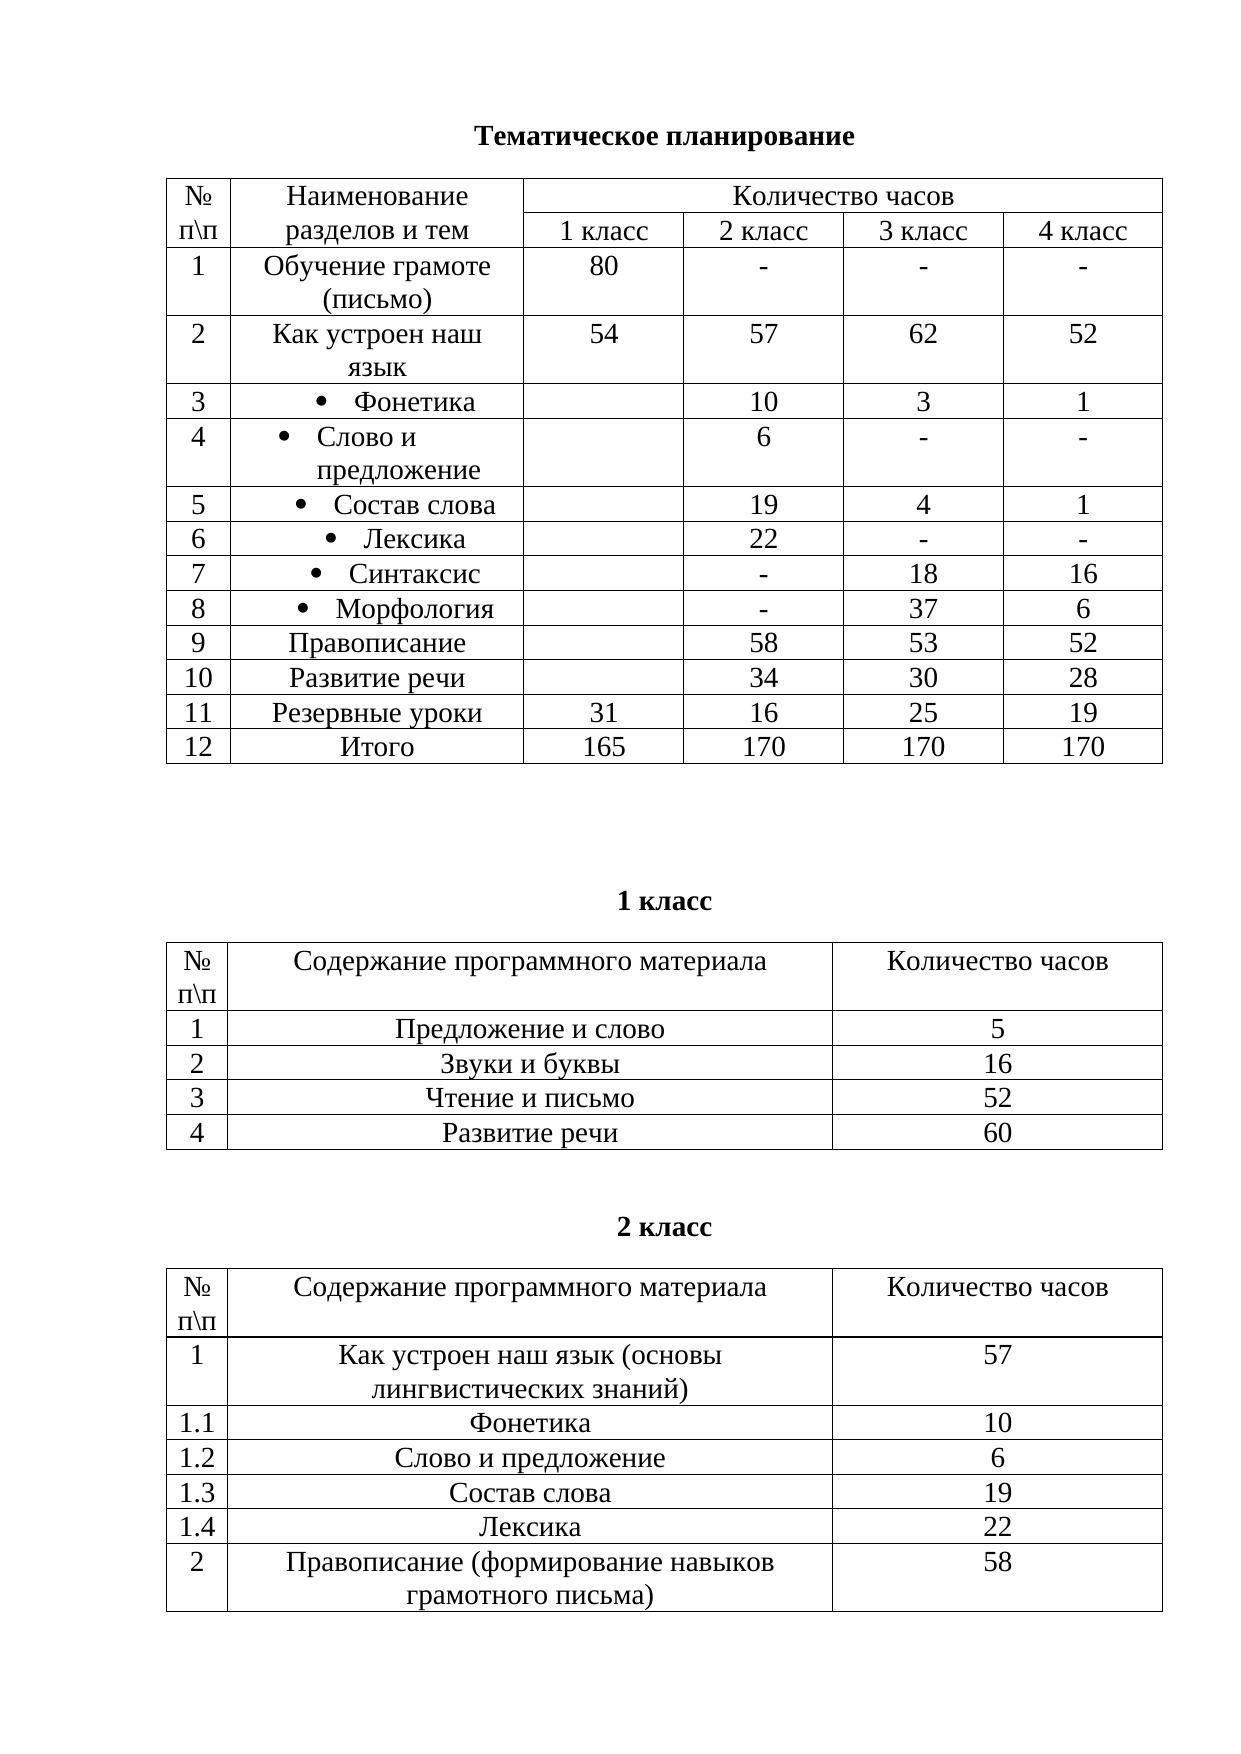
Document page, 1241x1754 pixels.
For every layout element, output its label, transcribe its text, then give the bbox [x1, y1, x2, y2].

table_cell Звуки и буквы [228, 1046, 832, 1079]
table_cell 80 [524, 248, 683, 315]
table_cell Морфология [231, 591, 523, 624]
table_cell - [844, 419, 1003, 486]
table_cell Фонетика [228, 1406, 832, 1439]
table_cell 1.2 [167, 1440, 227, 1474]
table_cell 5 [833, 1011, 1162, 1045]
table_cell 170 [844, 729, 1003, 763]
table_cell Синтаксис [231, 556, 523, 590]
table_cell Развитие речи [228, 1115, 832, 1148]
table_cell 4 [844, 487, 1003, 521]
table_cell 1 [1004, 487, 1162, 521]
table_cell 3 [167, 1080, 227, 1114]
table_cell Правописание (формирование навыков грамотного письма) [228, 1544, 832, 1611]
table_cell - [1004, 522, 1162, 555]
table_cell 2 [167, 316, 230, 383]
table_cell 1 класс [524, 213, 683, 247]
table_cell 10 [167, 660, 230, 694]
table_cell [524, 384, 683, 418]
table_cell 4 [167, 1115, 227, 1148]
table_header Содержание программного материала [228, 1269, 832, 1336]
table_cell Состав слова [231, 487, 523, 521]
table_cell Правописание [231, 626, 523, 659]
table_cell 3 класс [844, 213, 1003, 247]
table_cell - [1004, 419, 1162, 486]
table_cell Развитие речи [231, 660, 523, 694]
table_cell Резервные уроки [231, 695, 523, 728]
table_cell - [1004, 248, 1162, 315]
text 2 класс [177, 1209, 1152, 1242]
table_cell 1 [1004, 384, 1162, 418]
table_cell 4 класс [1004, 213, 1162, 247]
table_cell - [844, 248, 1003, 315]
table_cell [524, 591, 683, 624]
table_header Содержание программного материала [228, 943, 832, 1010]
table_cell 57 [684, 316, 843, 383]
table_cell 28 [1004, 660, 1162, 694]
table_header № п\п [167, 1269, 227, 1336]
table_cell 8 [167, 591, 230, 624]
table_cell 22 [833, 1509, 1162, 1543]
table_cell 31 [524, 695, 683, 728]
table_cell 12 [167, 729, 230, 763]
table_cell - [684, 556, 843, 590]
table_header Количество часов [833, 1269, 1162, 1336]
table_cell Чтение и письмо [228, 1080, 832, 1114]
table_cell 34 [684, 660, 843, 694]
table_cell 1.3 [167, 1475, 227, 1508]
table_cell 10 [833, 1406, 1162, 1439]
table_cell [228, 1338, 832, 1404]
table_cell Слово и предложение [231, 419, 523, 486]
table_cell 165 [524, 729, 683, 763]
table_cell 19 [833, 1475, 1162, 1508]
table_cell Предложение и слово [228, 1011, 832, 1045]
table_cell 57 [833, 1338, 1162, 1404]
table_cell 3 [844, 384, 1003, 418]
table_cell 19 [1004, 695, 1162, 728]
table_cell Фонетика [231, 384, 523, 418]
table_cell 3 [167, 384, 230, 418]
table_cell 16 [833, 1046, 1162, 1079]
table_header Количество часов [524, 179, 1162, 212]
table_cell 62 [844, 316, 1003, 383]
table_cell 52 [1004, 626, 1162, 659]
table_header Наименование разделов и тем [231, 179, 523, 247]
table_cell 6 [167, 522, 230, 555]
table_cell 10 [684, 384, 843, 418]
table_cell 58 [833, 1544, 1162, 1611]
table_header Количество часов [833, 943, 1162, 1010]
table_cell 30 [844, 660, 1003, 694]
table_cell 2 класс [684, 213, 843, 247]
table_cell 6 [684, 419, 843, 486]
table_cell 2 [167, 1544, 227, 1611]
table_cell 1.1 [167, 1406, 227, 1439]
table_cell 19 [684, 487, 843, 521]
table_cell [524, 556, 683, 590]
table_cell [524, 660, 683, 694]
table_cell - [684, 248, 843, 315]
table_cell - [684, 591, 843, 624]
table_cell Лексика [228, 1509, 832, 1543]
table_cell 25 [844, 695, 1003, 728]
table_cell [524, 522, 683, 555]
table_cell 1 [167, 1338, 227, 1404]
table_cell 7 [167, 556, 230, 590]
table_cell - [844, 522, 1003, 555]
table_cell 1 [167, 248, 230, 315]
table_cell 58 [684, 626, 843, 659]
table_cell Слово и предложение [228, 1440, 832, 1474]
table_cell 1.4 [167, 1509, 227, 1543]
table_cell 54 [524, 316, 683, 383]
table_cell 16 [684, 695, 843, 728]
table_cell 52 [833, 1080, 1162, 1114]
table_cell 6 [1004, 591, 1162, 624]
table_cell Обучение грамоте (письмо) [231, 248, 523, 315]
table_cell Итого [231, 729, 523, 763]
table_cell 2 [167, 1046, 227, 1079]
table_cell 6 [833, 1440, 1162, 1474]
table_cell Состав слова [228, 1475, 832, 1508]
table_cell [524, 419, 683, 486]
table_cell Лексика [231, 522, 523, 555]
table_cell 22 [684, 522, 843, 555]
table_cell [524, 487, 683, 521]
table_cell 18 [844, 556, 1003, 590]
text Тематическое планирование [177, 118, 1152, 152]
table_cell 170 [1004, 729, 1162, 763]
table_cell 11 [167, 695, 230, 728]
table_cell 4 [167, 419, 230, 486]
table_cell 37 [844, 591, 1003, 624]
table_cell 9 [167, 626, 230, 659]
table_cell 60 [833, 1115, 1162, 1148]
table_cell [524, 626, 683, 659]
table_cell 170 [684, 729, 843, 763]
table_cell 16 [1004, 556, 1162, 590]
table_cell 5 [167, 487, 230, 521]
table_cell Как устроен наш язык [231, 316, 523, 383]
table_cell 1 [167, 1011, 227, 1045]
table_cell 53 [844, 626, 1003, 659]
text 1 класс [177, 883, 1152, 916]
table_header № п\п [167, 179, 230, 247]
table_cell 52 [1004, 316, 1162, 383]
table_header № п\п [167, 943, 227, 1010]
